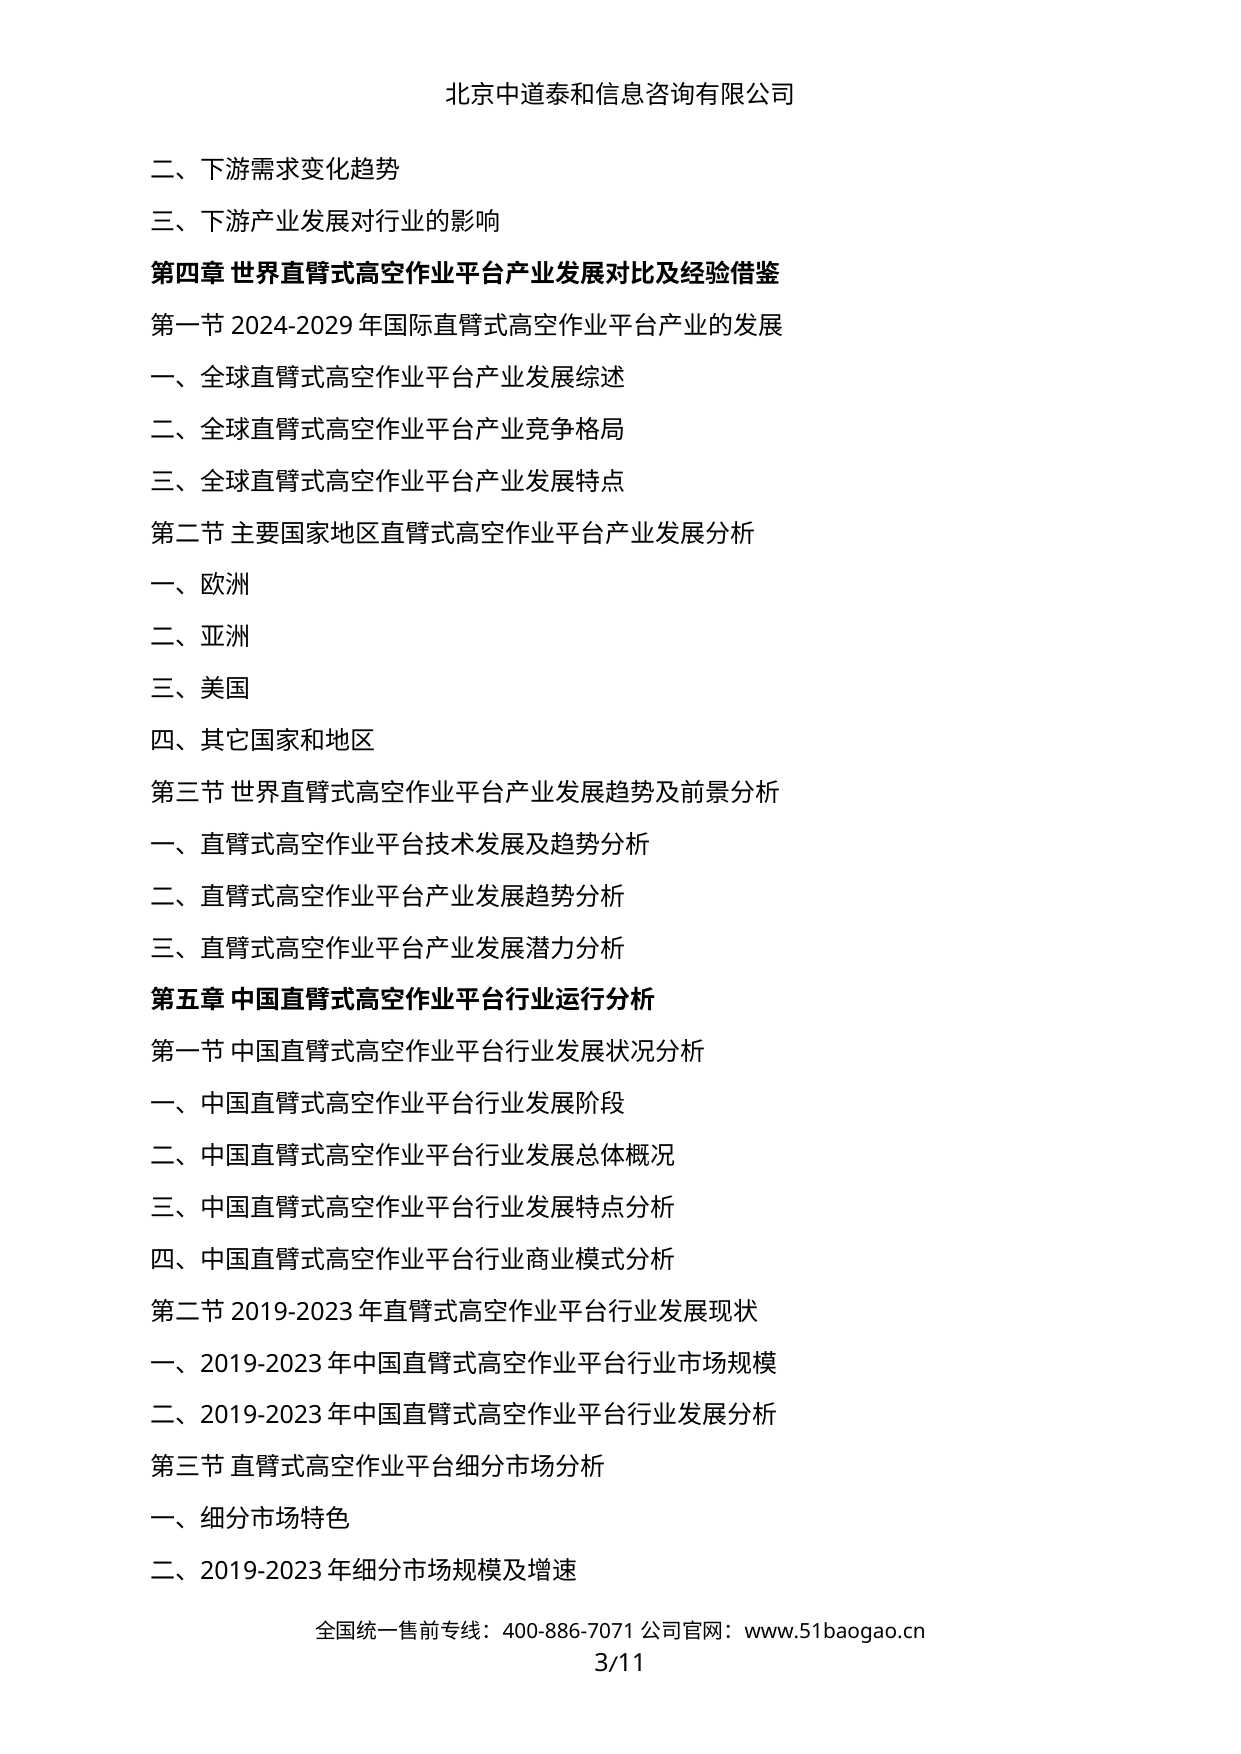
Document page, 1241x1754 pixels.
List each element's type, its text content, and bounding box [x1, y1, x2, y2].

text 一、全球直臂式高空作业平台产业发展综述 [150, 357, 1090, 394]
text 二、2019-2023年细分市场规模及增速 [150, 1551, 1090, 1587]
text 第五章 中国直臂式高空作业平台行业运行分析 [150, 980, 1090, 1016]
text 一、2019-2023年中国直臂式高空作业平台行业市场规模 [150, 1343, 1090, 1379]
text 三、全球直臂式高空作业平台产业发展特点 [150, 461, 1090, 497]
text 二、亚洲 [150, 617, 1090, 653]
text 第二节 2019-2023年直臂式高空作业平台行业发展现状 [150, 1291, 1090, 1327]
text 一、中国直臂式高空作业平台行业发展阶段 [150, 1084, 1090, 1120]
text 二、2019-2023年中国直臂式高空作业平台行业发展分析 [150, 1395, 1090, 1431]
text 二、直臂式高空作业平台产业发展趋势分析 [150, 876, 1090, 912]
text 二、中国直臂式高空作业平台行业发展总体概况 [150, 1136, 1090, 1172]
text 四、其它国家和地区 [150, 721, 1090, 757]
text 一、直臂式高空作业平台技术发展及趋势分析 [150, 824, 1090, 861]
text 一、细分市场特色 [150, 1499, 1090, 1535]
text 三、美国 [150, 669, 1090, 705]
text 第二节 主要国家地区直臂式高空作业平台产业发展分析 [150, 513, 1090, 549]
text 三、下游产业发展对行业的影响 [150, 202, 1090, 238]
text 二、下游需求变化趋势 [150, 150, 1090, 186]
text 四、中国直臂式高空作业平台行业商业模式分析 [150, 1239, 1090, 1276]
text 第三节 直臂式高空作业平台细分市场分析 [150, 1447, 1090, 1483]
text 三、直臂式高空作业平台产业发展潜力分析 [150, 928, 1090, 964]
text 一、欧洲 [150, 565, 1090, 601]
text 第一节 中国直臂式高空作业平台行业发展状况分析 [150, 1032, 1090, 1068]
text 第一节 2024-2029年国际直臂式高空作业平台产业的发展 [150, 306, 1090, 342]
text 第三节 世界直臂式高空作业平台产业发展趋势及前景分析 [150, 772, 1090, 809]
text 第四章 世界直臂式高空作业平台产业发展对比及经验借鉴 [150, 254, 1090, 290]
text 三、中国直臂式高空作业平台行业发展特点分析 [150, 1187, 1090, 1224]
text 二、全球直臂式高空作业平台产业竞争格局 [150, 409, 1090, 446]
